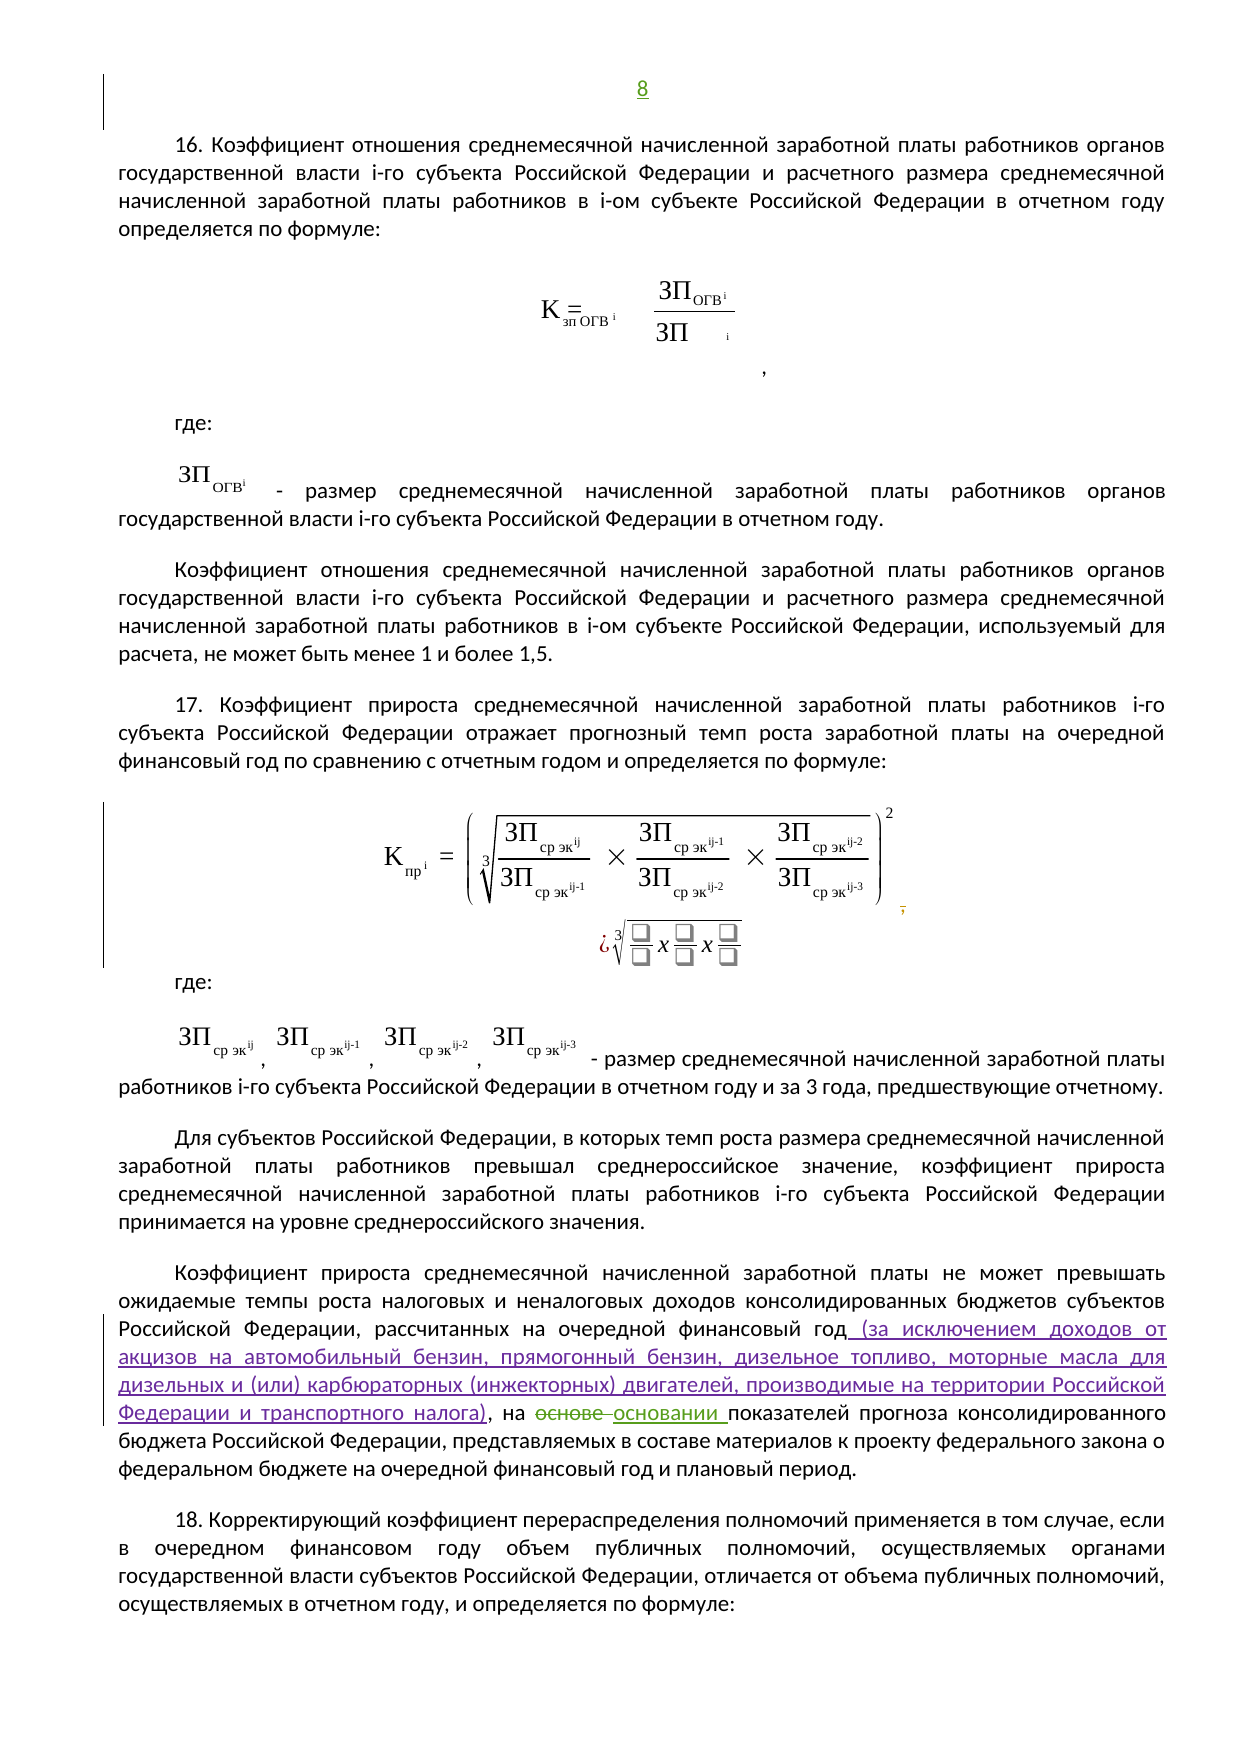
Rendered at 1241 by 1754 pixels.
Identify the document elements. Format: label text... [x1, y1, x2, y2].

text где: [118, 408, 1167, 436]
text 18. Корректирующий коэффициент перераспределения полномочий применяется в том случае, если в очередном финансовом году объем публичных полномочий, осуществляемых органами государственной власти субъектов Российской Федерации, отличается от объема публичных полномочий, осуществляемых в отчетном году, и определяется по формуле: [118, 1505, 1167, 1617]
text Коэффициент отношения среднемесячной начисленной заработной платы работников органов государственной власти i-го субъекта Российской Федерации и расчетного размера среднемесячной начисленной заработной платы работников в i-ом субъекте Российской Федерации, используемый для расчета, не может быть менее 1 и более 1,5. [118, 555, 1167, 667]
text - размер среднемесячной начисленной заработной платы работников органов государственной власти i-го субъекта Российской Федерации в отчетном году. [118, 459, 1167, 532]
text Коэффициент прироста среднемесячной начисленной заработной платы не может превышать ожидаемые темпы роста налоговых и неналоговых доходов консолидированных бюджетов субъектов Российской Федерации, рассчитанных на очередной финансовый год, на показателей прогноза консолидированного бюджета Российской Федерации, представляемых в составе материалов к проекту федерального закона о федеральном бюджете на очередной финансовый год и плановый период. [118, 1258, 1167, 1366]
text 16. Коэффициент отношения среднемесячной начисленной заработной платы работников органов государственной власти i-го субъекта Российской Федерации и расчетного размера среднемесячной начисленной заработной платы работников в i-ом субъекте Российской Федерации в отчетном году определяется по формуле: [118, 130, 1167, 242]
text 17. Коэффициент прироста среднемесячной начисленной заработной платы работников i-го субъекта Российской Федерации отражает прогнозный темп роста заработной платы на очередной финансовый год по сравнению с отчетным годом и определяется по формуле: [118, 690, 1167, 774]
text Для субъектов Российской Федерации, в которых темп роста размера среднемесячной начисленной заработной платы работников превышал среднероссийское значение, коэффициент прироста среднемесячной начисленной заработной платы работников i-го субъекта Российской Федерации принимается на уровне среднероссийского значения. [118, 1123, 1167, 1235]
text , [118, 270, 1167, 380]
text Коэффициент прироста среднемесячной начисленной заработной платы не может превышать ожидаемые темпы роста налоговых и неналоговых доходов консолидированных бюджетов субъектов Российской Федерации, рассчитанных на очередной финансовый год, на показателей прогноза консолидированного бюджета Российской Федерации, представляемых в составе материалов к проекту федерального закона о федеральном бюджете на очередной финансовый год и плановый период. [118, 1368, 1167, 1482]
text , , , - размер среднемесячной начисленной заработной платы работников i-го субъекта Российской Федерации в отчетном году и за 3 года, предшествующие отчетному. [118, 1018, 1167, 1100]
text где: [118, 967, 1167, 996]
